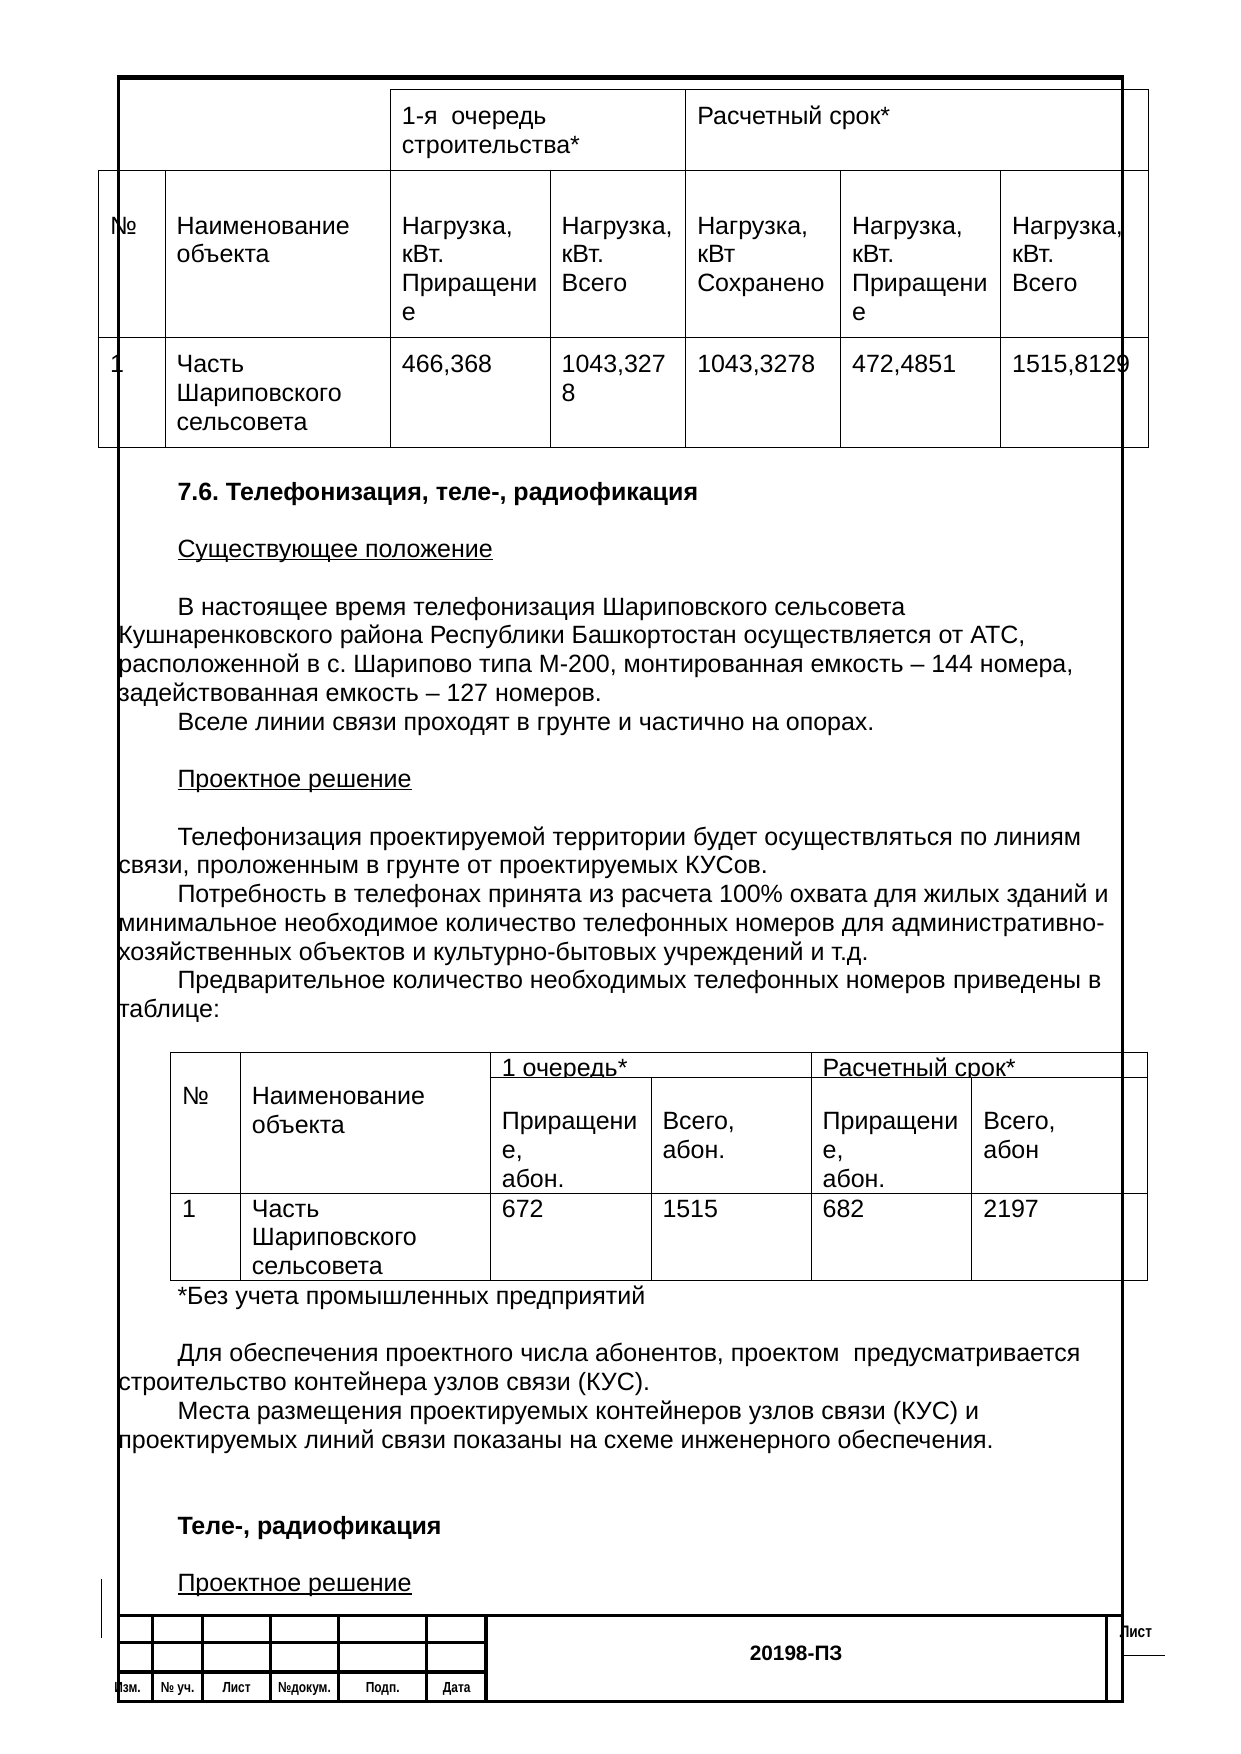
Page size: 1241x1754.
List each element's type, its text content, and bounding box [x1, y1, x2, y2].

text Проектное решение [118, 764, 1122, 793]
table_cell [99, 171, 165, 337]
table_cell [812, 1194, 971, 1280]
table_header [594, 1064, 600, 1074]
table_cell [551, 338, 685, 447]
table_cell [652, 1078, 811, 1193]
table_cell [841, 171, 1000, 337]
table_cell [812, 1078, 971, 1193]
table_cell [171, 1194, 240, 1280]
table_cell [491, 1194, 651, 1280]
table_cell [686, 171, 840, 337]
text Теле-, радиофикация [118, 1511, 1122, 1540]
text В настоящее время телефонизация Шариповского сельсовета Кушнаренковского района Республики Башкортостан осуществляется от АТС, расположенной в с. Шарипово типа М-200, монтированная емкость – 144 номера, задействованная емкость – 127 номеров. [118, 592, 1122, 707]
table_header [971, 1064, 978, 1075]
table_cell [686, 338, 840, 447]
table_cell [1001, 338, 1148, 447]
text Телефонизация проектируемой территории будет осуществляться по линиям связи, проложенным в грунте от проектируемых КУСов. [118, 822, 1122, 879]
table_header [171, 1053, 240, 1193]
text *Без учета промышленных предприятий [118, 1281, 1122, 1310]
text Предварительное количество необходимых телефонных номеров приведены в таблице: [118, 965, 1122, 1023]
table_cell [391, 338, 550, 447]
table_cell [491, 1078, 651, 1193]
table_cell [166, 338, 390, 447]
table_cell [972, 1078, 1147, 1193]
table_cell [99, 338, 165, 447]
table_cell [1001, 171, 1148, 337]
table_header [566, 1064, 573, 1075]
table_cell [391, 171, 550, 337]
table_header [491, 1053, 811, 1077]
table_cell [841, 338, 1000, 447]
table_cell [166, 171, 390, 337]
text 7.6. Телефонизация, теле-, радиофикация [118, 477, 1122, 505]
text Проектное решение [118, 1568, 1122, 1597]
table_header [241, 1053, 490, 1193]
text Для обеспечения проектного числа абонентов, проектом предусматривается строительство контейнера узлов связи (КУС). [118, 1338, 1122, 1396]
text Существующее положение [118, 534, 1122, 563]
text Вселе линии связи проходят в грунте и частично на опорах. [118, 707, 1122, 735]
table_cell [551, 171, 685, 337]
text Места размещения проектируемых контейнеров узлов связи (КУС) и проектируемых линий связи показаны на схеме инженерного обеспечения. [118, 1396, 1122, 1453]
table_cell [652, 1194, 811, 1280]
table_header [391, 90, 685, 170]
text Потребность в телефонах принята из расчета 100% охвата для жилых зданий и минимальное необходимое количество телефонных номеров для административно-хозяйственных объектов и культурно-бытовых учреждений и т.д. [118, 879, 1122, 965]
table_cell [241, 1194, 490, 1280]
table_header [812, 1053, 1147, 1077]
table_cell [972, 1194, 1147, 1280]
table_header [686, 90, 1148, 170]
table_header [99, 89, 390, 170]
